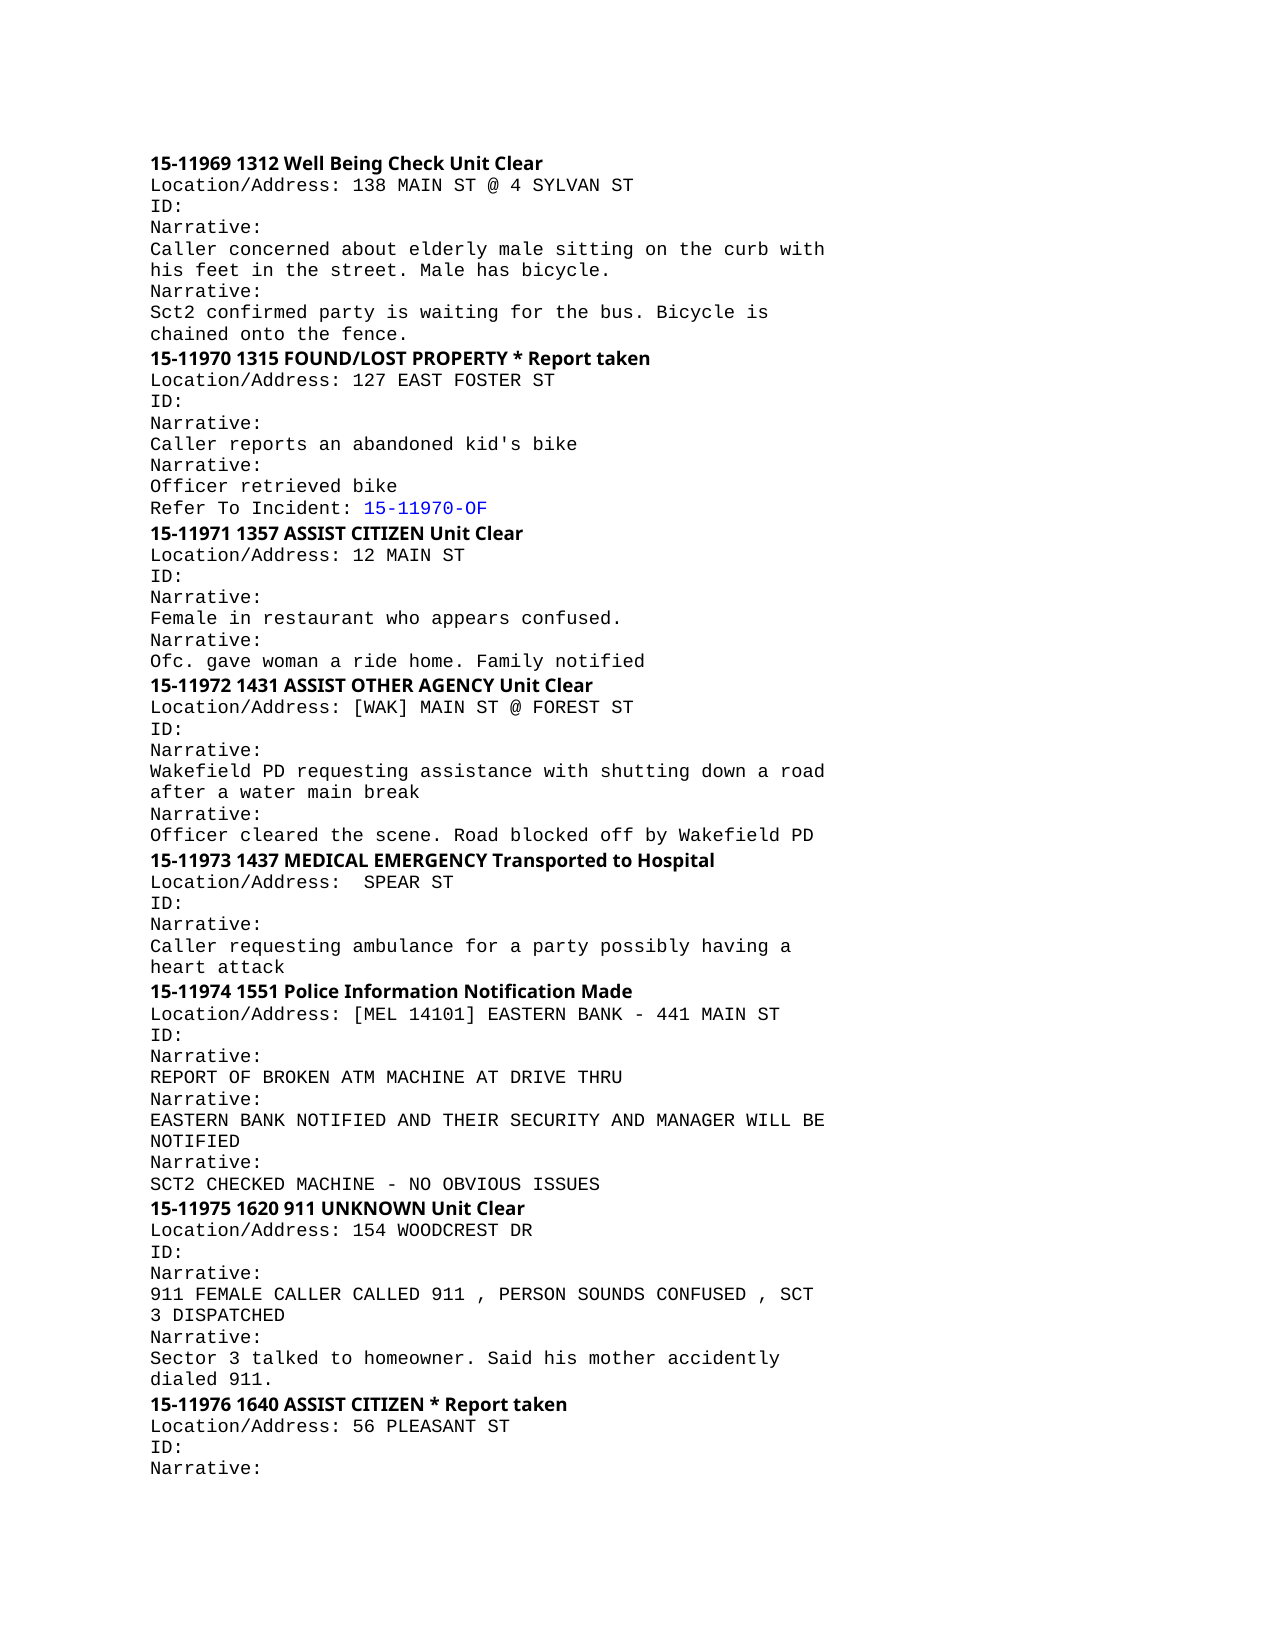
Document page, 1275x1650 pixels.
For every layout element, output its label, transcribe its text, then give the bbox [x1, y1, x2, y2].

text Caller concerned about elderly male sitting on the curb with [150, 239, 1125, 261]
text Female in restaurant who appears confused. [150, 609, 1125, 630]
text Narrative: [150, 218, 1125, 239]
text Ofc. gave woman a ride home. Family notified [150, 652, 1125, 673]
text Location/Address: [WAK] MAIN ST @ FOREST ST [150, 698, 1125, 719]
text Narrative: [150, 630, 1125, 652]
text heart attack [150, 958, 1125, 979]
text ID: [150, 1438, 1125, 1459]
text Officer cleared the scene. Road blocked off by Wakefield PD [150, 826, 1125, 847]
text ID: [150, 719, 1125, 741]
text ID: [150, 894, 1125, 915]
text 15-11969 1312 Well Being Check Unit Clear [150, 150, 1125, 176]
text Narrative: [150, 588, 1125, 609]
text 15-11972 1431 ASSIST OTHER AGENCY Unit Clear [150, 673, 1125, 698]
text Location/Address: 56 PLEASANT ST [150, 1417, 1125, 1438]
text 15-11973 1437 MEDICAL EMERGENCY Transported to Hospital [150, 847, 1125, 873]
text his feet in the street. Male has bicycle. [150, 261, 1125, 282]
text Narrative: [150, 741, 1125, 762]
text ID: [150, 392, 1125, 413]
text Location/Address: [MEL 14101] EASTERN BANK - 441 MAIN ST [150, 1004, 1125, 1026]
text 15-11975 1620 911 UNKNOWN Unit Clear [150, 1196, 1125, 1221]
text after a water main break [150, 783, 1125, 804]
text REPORT OF BROKEN ATM MACHINE AT DRIVE THRU [150, 1068, 1125, 1089]
text Narrative: [150, 1089, 1125, 1111]
text SCT2 CHECKED MACHINE - NO OBVIOUS ISSUES [150, 1174, 1125, 1196]
text Narrative: [150, 456, 1125, 477]
text Narrative: [150, 1047, 1125, 1068]
text Location/Address: 138 MAIN ST @ 4 SYLVAN ST [150, 176, 1125, 197]
text 15-11974 1551 Police Information Notification Made [150, 979, 1125, 1004]
text Narrative: [150, 413, 1125, 435]
text ID: [150, 197, 1125, 218]
text 15-11976 1640 ASSIST CITIZEN * Report taken [150, 1391, 1125, 1417]
text Narrative: [150, 1327, 1125, 1349]
text Narrative: [150, 1153, 1125, 1174]
text ID: [150, 567, 1125, 588]
text Officer retrieved bike [150, 477, 1125, 498]
text Sct2 confirmed party is waiting for the bus. Bicycle is [150, 303, 1125, 324]
text 911 FEMALE CALLER CALLED 911 , PERSON SOUNDS CONFUSED , SCT [150, 1285, 1125, 1306]
text 3 DISPATCHED [150, 1306, 1125, 1327]
text 15-11971 1357 ASSIST CITIZEN Unit Clear [150, 520, 1125, 545]
text Narrative: [150, 804, 1125, 826]
text Location/Address: 154 WOODCREST DR [150, 1221, 1125, 1242]
text Narrative: [150, 915, 1125, 936]
text Narrative: [150, 282, 1125, 303]
text Location/Address: 12 MAIN ST [150, 545, 1125, 567]
text chained onto the fence. [150, 324, 1125, 346]
text Caller reports an abandoned kid's bike [150, 435, 1125, 456]
text Caller requesting ambulance for a party possibly having a [150, 936, 1125, 958]
text dialed 911. [150, 1370, 1125, 1391]
text ID: [150, 1026, 1125, 1047]
text Refer To Incident: 15-11970-OF [150, 498, 1125, 520]
text ID: [150, 1242, 1125, 1264]
text Wakefield PD requesting assistance with shutting down a road [150, 762, 1125, 783]
text Narrative: [150, 1459, 1125, 1480]
text Narrative: [150, 1264, 1125, 1285]
text Location/Address: SPEAR ST [150, 873, 1125, 894]
text NOTIFIED [150, 1132, 1125, 1153]
text Sector 3 talked to homeowner. Said his mother accidently [150, 1349, 1125, 1370]
text EASTERN BANK NOTIFIED AND THEIR SECURITY AND MANAGER WILL BE [150, 1111, 1125, 1132]
text Location/Address: 127 EAST FOSTER ST [150, 371, 1125, 392]
text 15-11970 1315 FOUND/LOST PROPERTY * Report taken [150, 346, 1125, 371]
